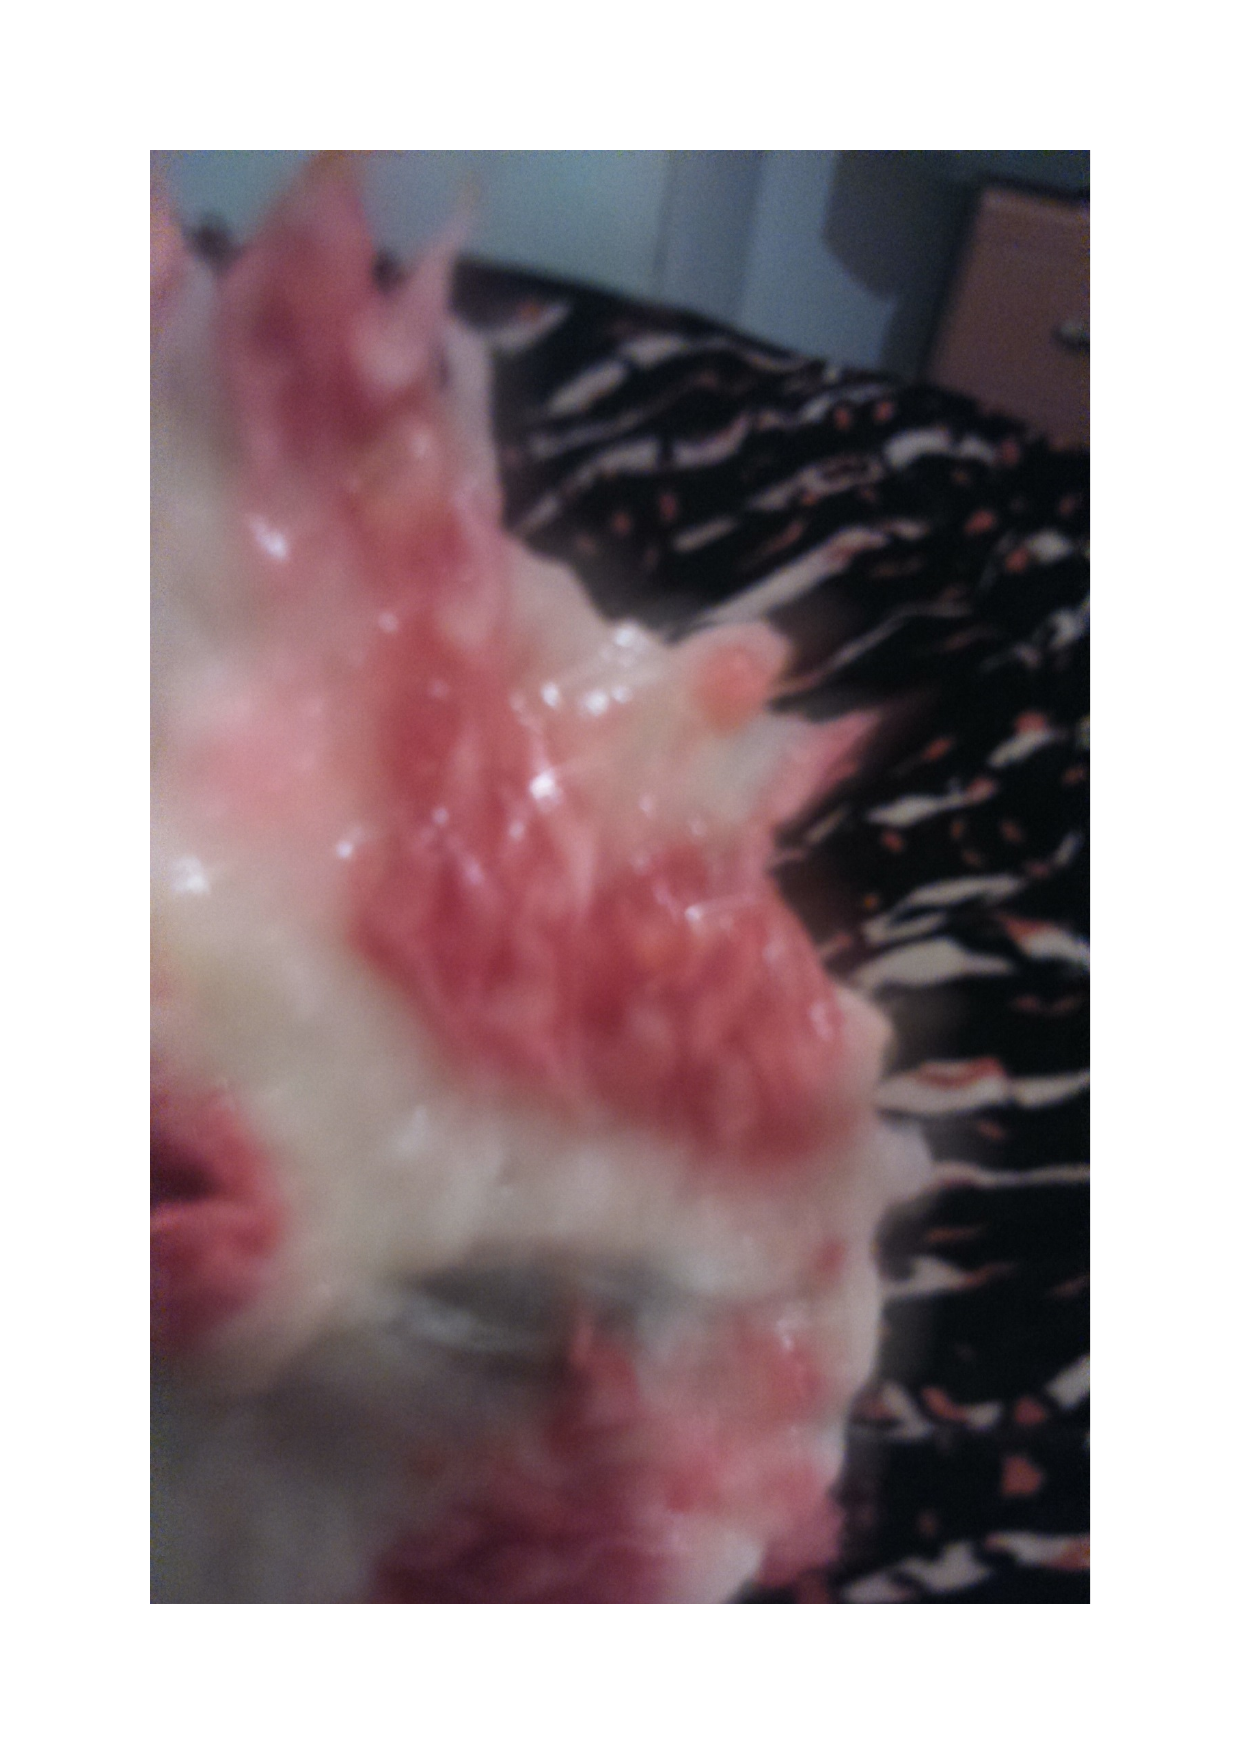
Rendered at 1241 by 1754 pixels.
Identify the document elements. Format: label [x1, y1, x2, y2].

picture [150, 150, 1091, 1604]
